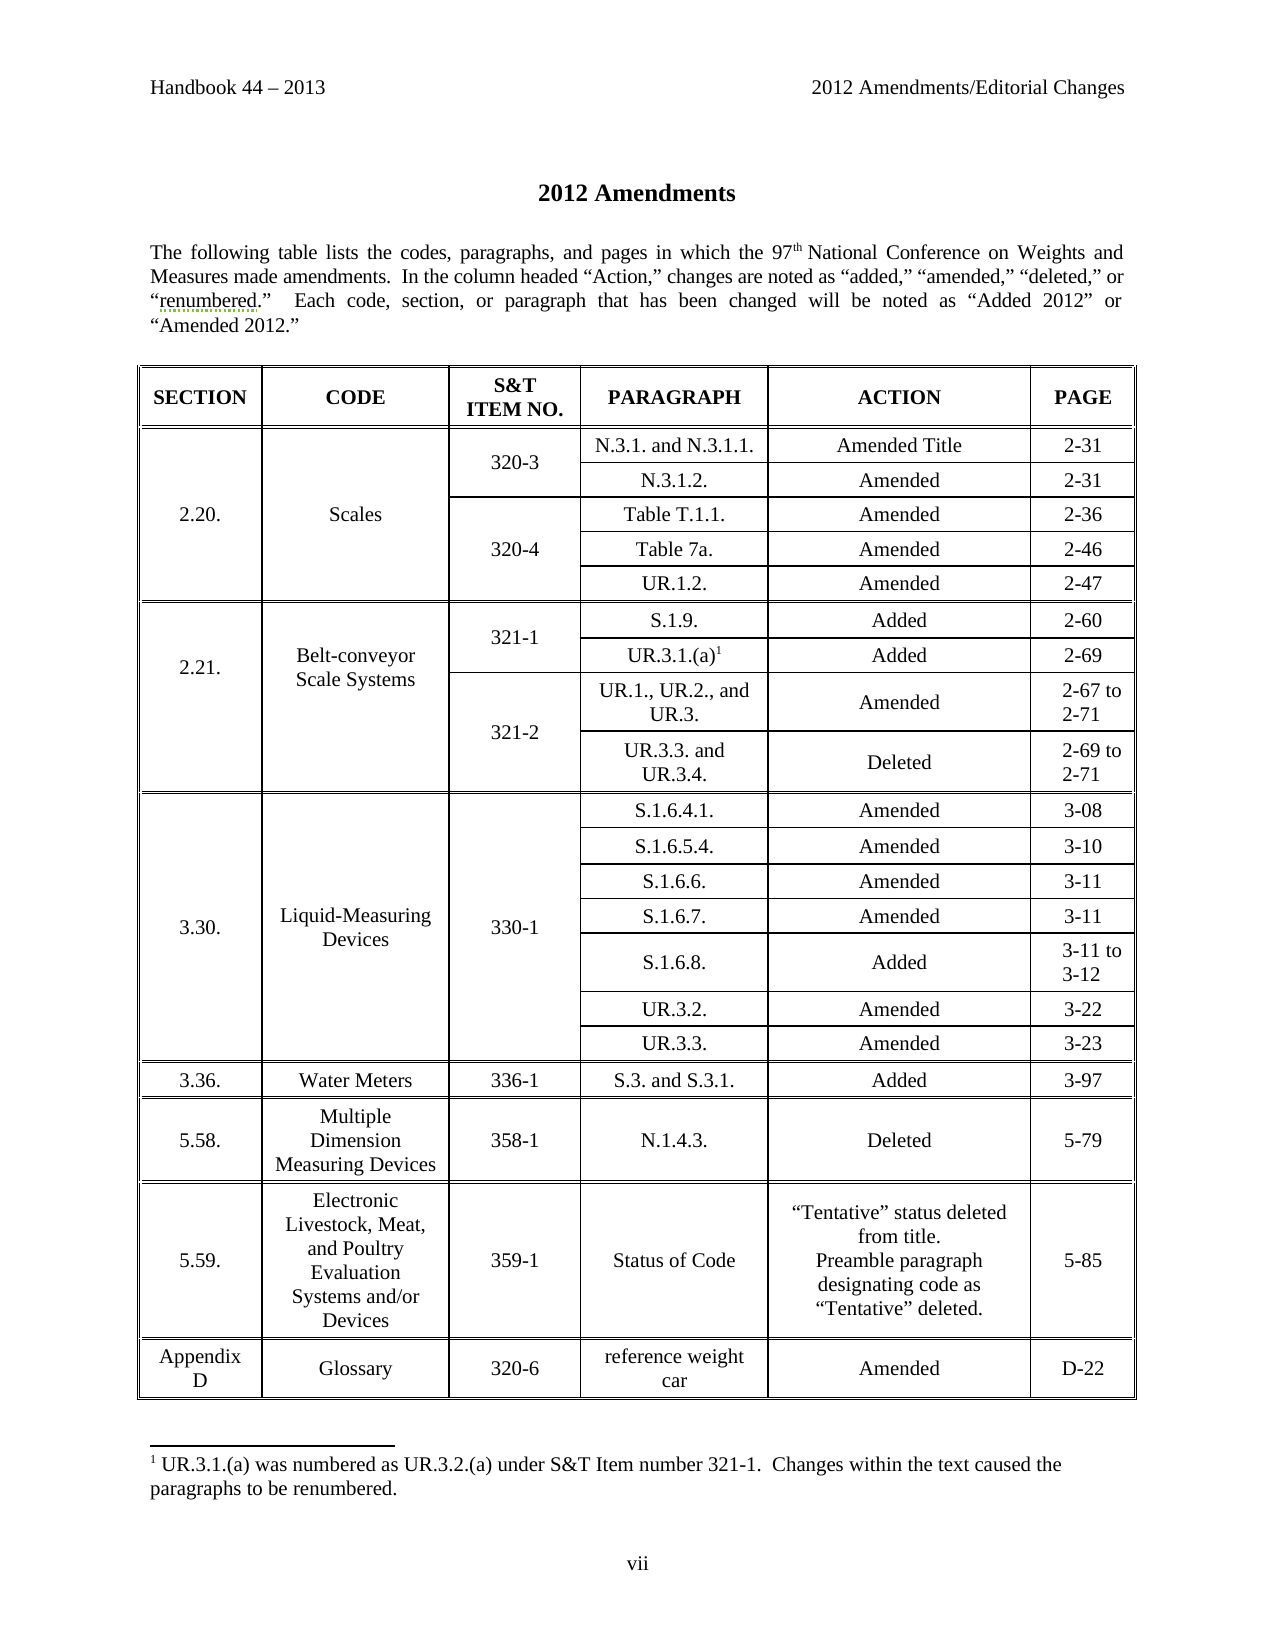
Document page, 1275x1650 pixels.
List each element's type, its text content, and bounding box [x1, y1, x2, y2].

table_cell 330-1 [450, 794, 580, 1060]
table_cell Amended [769, 567, 1030, 600]
table_cell 320-4 [450, 498, 580, 600]
table_cell S.1.9. [581, 603, 767, 637]
table_cell S.1.6.8. [581, 934, 767, 991]
table_cell 3-11 to 3-12 [1031, 934, 1134, 991]
table_cell Scales [263, 429, 448, 600]
table_cell S.1.6.7. [581, 899, 767, 932]
table_cell Added [769, 639, 1030, 672]
table_cell Water Meters [263, 1063, 448, 1096]
table_cell 2-69 to 2-71 [1031, 732, 1134, 791]
table_cell 3-22 [1031, 992, 1134, 1025]
table_cell UR.1.2. [581, 567, 767, 600]
table_cell 321-2 [450, 673, 580, 791]
table_cell UR.3.3. and UR.3.4. [581, 732, 767, 791]
table_cell PAGE [1031, 365, 1136, 425]
table_cell 5-85 [1031, 1180, 1136, 1337]
table_cell Table 7a. [581, 532, 767, 565]
table_cell 3-11 [1031, 865, 1134, 897]
table_cell 3.30. [140, 791, 261, 1060]
table_cell 2-31 [1031, 463, 1134, 496]
table_cell Amended Title [769, 429, 1030, 461]
table_cell Multiple Dimension Measuring Devices [263, 1099, 448, 1180]
table_cell 3-08 [1031, 791, 1134, 827]
table_cell 320-6 [450, 1340, 580, 1397]
table_cell Amended [769, 463, 1030, 496]
table_cell Added [769, 934, 1030, 991]
table_cell 2-67 to 2-71 [1031, 673, 1134, 730]
table_cell S&T ITEM NO. [450, 368, 580, 425]
table_cell Added [769, 603, 1030, 637]
table_cell 2-31 [1031, 425, 1136, 461]
table_cell Amended [769, 992, 1030, 1025]
table_cell Table T.1.1. [581, 498, 767, 531]
table_cell Amended [769, 673, 1030, 730]
table_cell 5.59. [138, 1180, 261, 1337]
table_cell 2-69 [1031, 639, 1134, 672]
table_cell Amended [769, 899, 1030, 932]
table_cell N.1.4.3. [581, 1099, 767, 1180]
table_cell Amended [769, 865, 1030, 897]
table_cell Amended [769, 828, 1030, 863]
table_cell 5.58. [138, 1096, 261, 1180]
table_cell ACTION [769, 368, 1030, 425]
table_cell Deleted [769, 732, 1030, 791]
table_cell D-22 [1031, 1337, 1134, 1397]
table_cell Status of Code [581, 1184, 767, 1337]
table_cell 3-23 [1031, 1027, 1134, 1060]
table_cell 2-47 [1031, 567, 1134, 600]
table_cell Amended [769, 794, 1030, 827]
table_cell CODE [263, 368, 448, 425]
table_cell 2-46 [1031, 532, 1134, 565]
table_cell Added [769, 1063, 1030, 1096]
table_cell 2.20. [138, 425, 261, 600]
table_cell The following table lists the codes, paragraphs, and pages in which the 97th National Conference on Weights and Measures made amendments. In the column headed “Action,” changes are noted as “added,” “amended,” “deleted,” or “renumbered.” Each code, section, or paragraph that has been changed will be noted as “Added 2012” or “Amended 2012.” [138, 236, 1136, 365]
table_cell S.1.6.6. [581, 865, 767, 897]
table_cell reference weight car [581, 1340, 767, 1397]
table_cell Amended [769, 1340, 1030, 1397]
table_cell Amended [769, 498, 1030, 531]
table_cell 3.36. [138, 1060, 261, 1096]
table_cell 2-60 [1031, 600, 1134, 637]
table_cell 3-10 [1031, 828, 1134, 863]
table_cell PARAGRAPH [581, 368, 767, 425]
table_cell UR.1., UR.2., and UR.3. [581, 673, 767, 730]
table_cell 358-1 [450, 1099, 580, 1180]
table_cell UR.3.1.(a) [581, 639, 767, 672]
table_cell N.3.1. and N.3.1.1. [581, 429, 767, 461]
table_cell UR.3.3. [581, 1027, 767, 1060]
table_cell Appendix D [140, 1337, 261, 1397]
table_cell 359-1 [450, 1184, 580, 1337]
table_cell UR.3.2. [581, 992, 767, 1025]
table_cell 2-36 [1031, 498, 1134, 531]
table_cell S.3. and S.3.1. [581, 1063, 767, 1096]
table_cell “Tentative” status deleted from title. Preamble paragraph designating code as “Tentative” deleted. [769, 1184, 1030, 1337]
table_cell 336-1 [450, 1063, 580, 1096]
table_cell 321-1 [450, 603, 580, 672]
table_cell Amended [769, 1027, 1030, 1060]
table_cell 5-79 [1031, 1096, 1136, 1180]
table_cell [263, 730, 448, 791]
table_cell 320-3 [450, 429, 580, 496]
table_cell Belt-conveyor Scale Systems [263, 603, 448, 730]
table_cell S.1.6.4.1. [581, 794, 767, 827]
table_cell 3-11 [1031, 899, 1134, 932]
table_cell Deleted [769, 1099, 1030, 1180]
table_cell SECTION [138, 365, 261, 425]
table_cell 3-97 [1031, 1060, 1136, 1096]
table_header 2012 Amendments [138, 174, 1136, 236]
table_cell Glossary [263, 1340, 448, 1397]
table_cell 2.21. [140, 600, 261, 730]
table_cell Amended [769, 532, 1030, 565]
table_cell Liquid-Measuring Devices [263, 794, 448, 1060]
table_cell N.3.1.2. [581, 463, 767, 496]
table_cell S.1.6.5.4. [581, 828, 767, 863]
table_cell Electronic Livestock, Meat, and Poultry Evaluation Systems and/or Devices [263, 1184, 448, 1337]
table_cell [140, 730, 261, 791]
